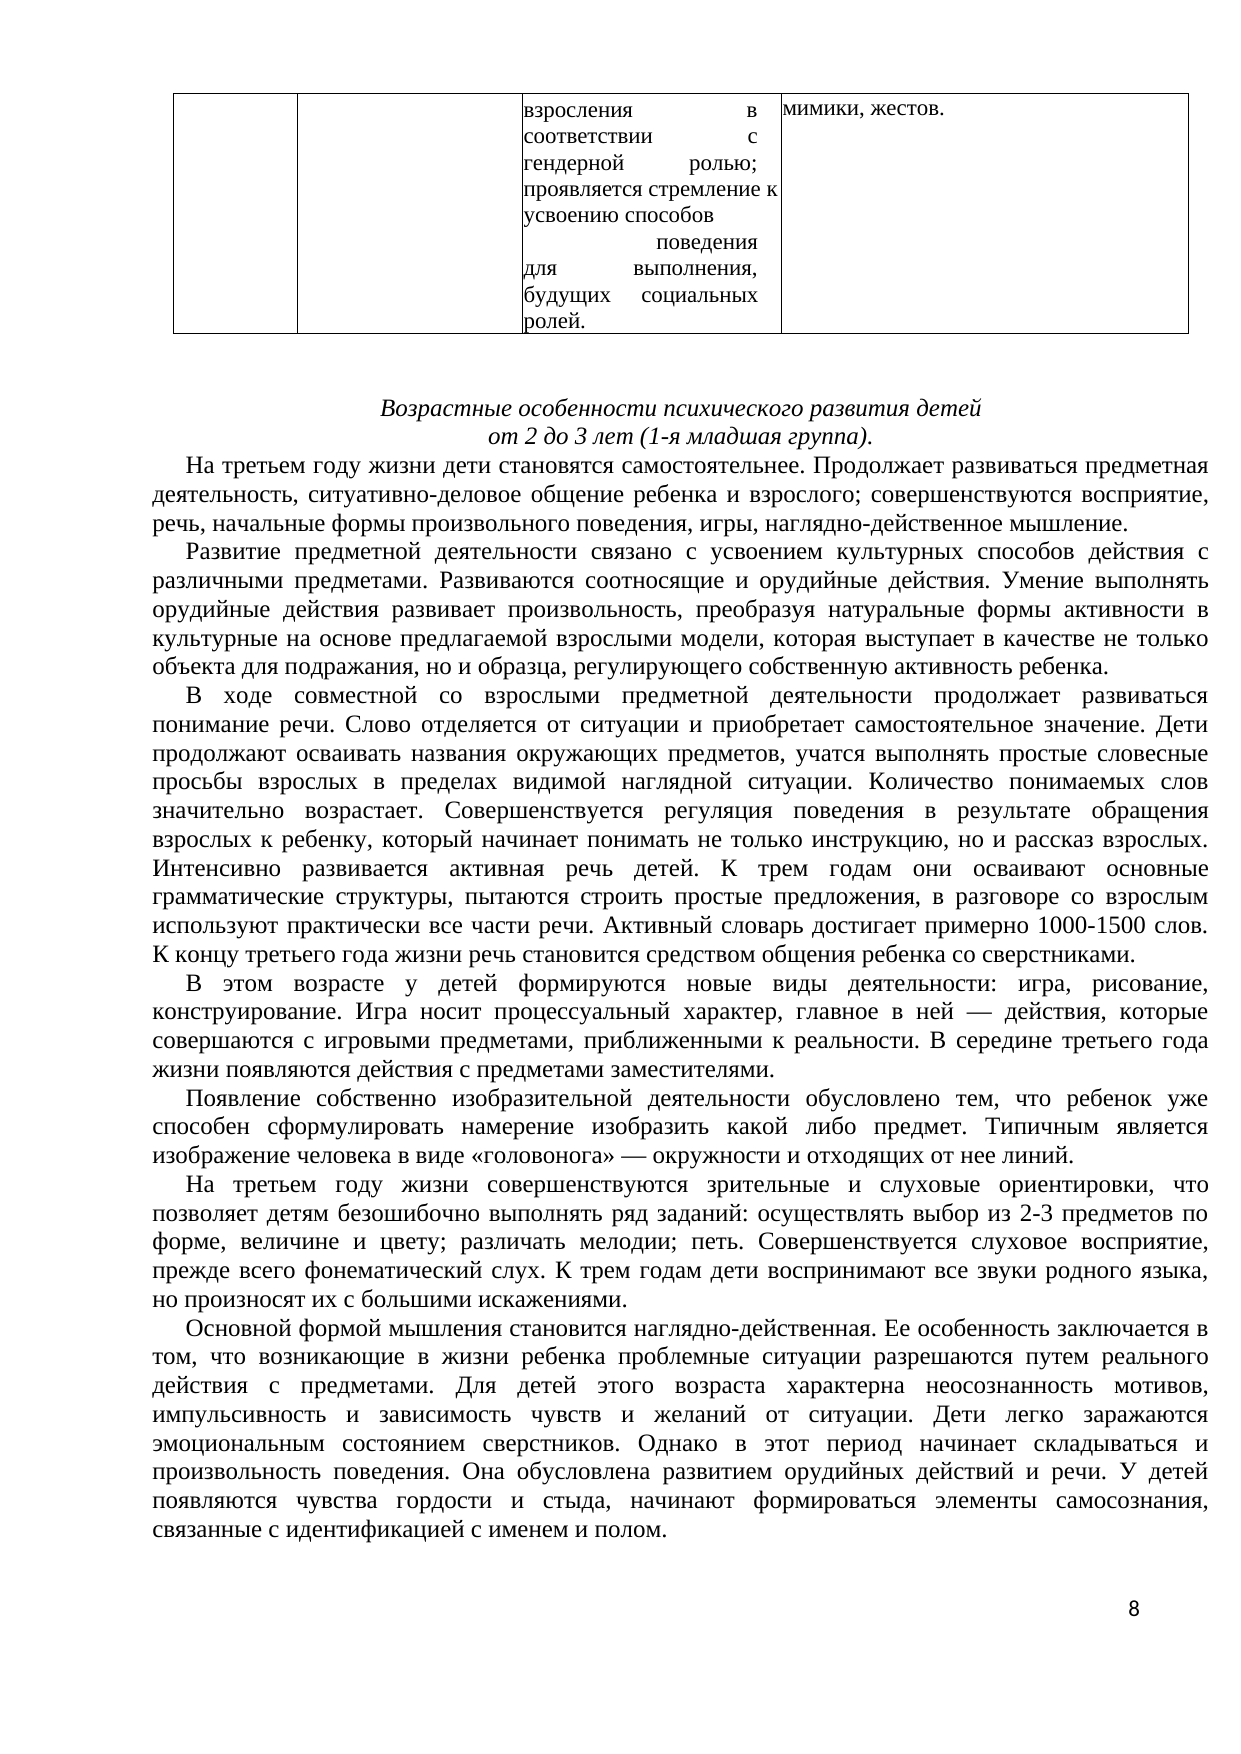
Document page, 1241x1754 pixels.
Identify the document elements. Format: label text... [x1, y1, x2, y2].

text от 2 до 3 лет (1-я младшая группа). [152, 421, 1209, 450]
text В ходе совместной со взрослыми предметной деятельности продолжает развиваться понимание речи. Слово отделяется от ситуации и приобретает самостоятельное значение. Дети продолжают осваивать названия окружающих предметов, учатся выполнять простые словесные просьбы взрослых в пределах видимой наглядной ситуации. Количество понимаемых слов значительно возрастает. Совершенствуется регуляция поведения в результате обращения взрослых к ребенку, который начинает понимать не только инструкцию, но и рассказ взрослых. Интенсивно развивается активная речь детей. К трем годам они осваивают основные грамматические структуры, пытаются строить простые предложения, в разговоре со взрослым используют практически все части речи. Активный словарь достигает примерно 1000-1500 слов. К концу третьего года жизни речь становится средством общения ребенка со сверстниками. [152, 680, 1209, 968]
table_header взросления в соответствии с гендерной ролью; проявляется стремление к усвоению способов поведения для выполнения, будущих социальных ролей. [523, 94, 781, 333]
text Возрастные особенности психического развития детей [152, 393, 1209, 421]
text В этом возрасте у детей формируются новые виды деятельности: игра, рисование, конструирование. Игра носит процессуальный характер, главное в ней — действия, которые совершаются с игровыми предметами, приближенными к реальности. В середине третьего года жизни появляются действия с предметами заместителями. [152, 968, 1209, 1083]
text На третьем году жизни дети становятся самостоятельнее. Продолжает развиваться предметная деятельность, ситуативно-деловое общение ребенка и взрослого; совершенствуются восприятие, речь, начальные формы произвольного поведения, игры, наглядно-действенное мышление. [152, 450, 1209, 536]
table_header [298, 94, 522, 333]
text Появление собственно изобразительной деятельности обусловлено тем, что ребенок уже способен сформулировать намерение изобразить какой либо предмет. Типичным является изображение человека в виде «головонога» — окружности и отходящих от нее линий. [152, 1083, 1209, 1169]
text Основной формой мышления становится наглядно-действенная. Ее особенность заключается в том, что возникающие в жизни ребенка проблемные ситуации разрешаются путем реального действия с предметами. Для детей этого возраста характерна неосознанность мотивов, импульсивность и зависимость чувств и желаний от ситуации. Дети легко заражаются эмоциональным состоянием сверстников. Однако в этот период начинает складываться и произвольность поведения. Она обусловлена развитием орудийных действий и речи. У детей появляются чувства гордости и стыда, начинают формироваться элементы самосознания, связанные с идентификацией с именем и полом. [152, 1313, 1209, 1543]
text На третьем году жизни совершенствуются зрительные и слуховые ориентировки, что позволяет детям безошибочно выполнять ряд заданий: осуществлять выбор из 2-3 предметов по форме, величине и цвету; различать мелодии; петь. Совершенствуется слуховое восприятие, прежде всего фонематический слух. К трем годам дети воспринимают все звуки родного языка, но произносят их с большими искажениями. [152, 1169, 1209, 1313]
table_header мимики, жестов. [782, 94, 1188, 333]
text Развитие предметной деятельности связано с усвоением культурных способов действия с различными предметами. Развиваются соотносящие и орудийные действия. Умение выполнять орудийные действия развивает произвольность, преобразуя натуральные формы активности в культурные на основе предлагаемой взрослыми модели, которая выступает в качестве не только объекта для подражания, но и образца, регулирующего собственную активность ребенка. [152, 536, 1209, 680]
table_header [174, 94, 297, 333]
